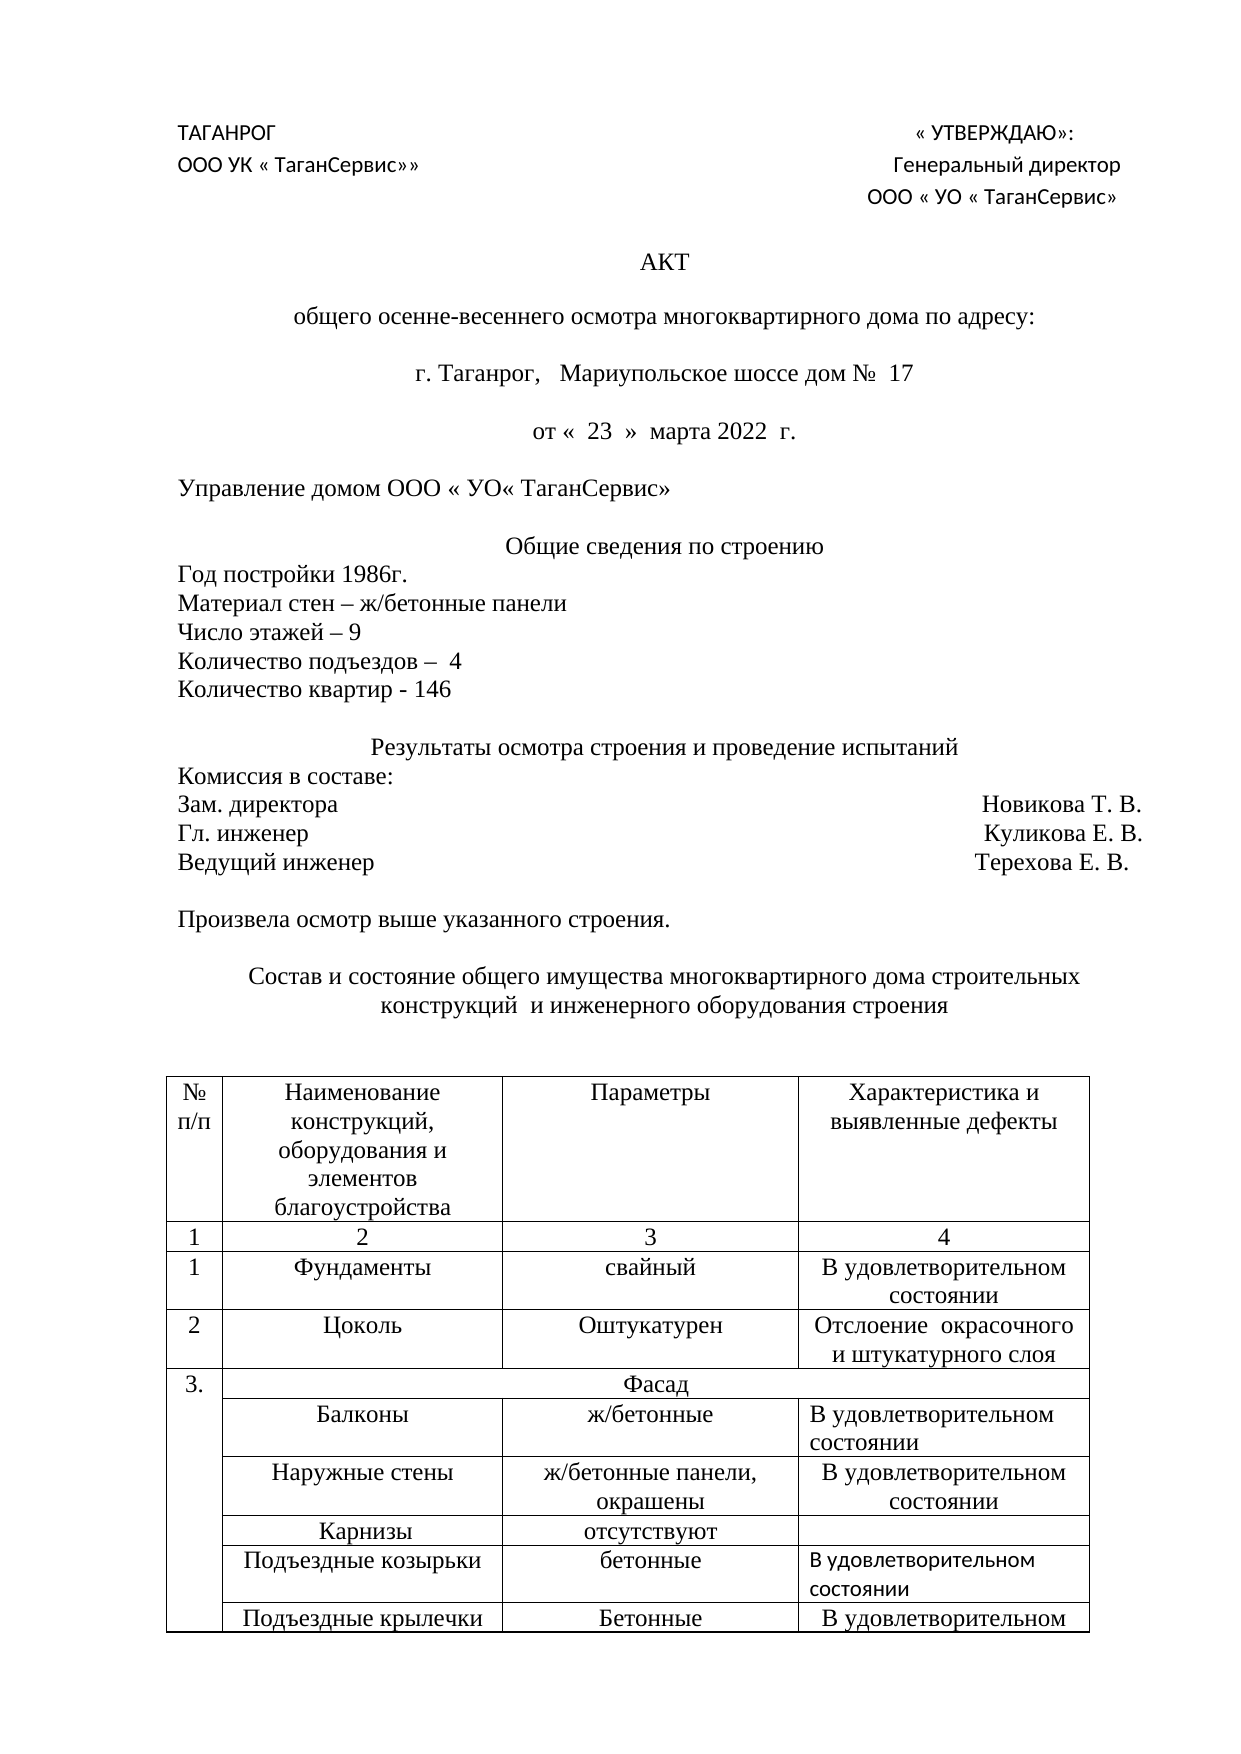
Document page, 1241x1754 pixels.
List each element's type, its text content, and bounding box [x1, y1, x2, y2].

text от « 23 » марта 2022 г. [177, 416, 1152, 444]
text Комиссия в составе: [177, 761, 1152, 789]
table_cell В удовлетворительном состоянии [799, 1457, 1089, 1515]
table_cell ж/бетонные [503, 1399, 798, 1456]
text Материал стен – ж/бетонные панели [177, 588, 1152, 617]
table_header Наименование конструкций, оборудования и элементов благоустройства [223, 1077, 502, 1221]
table_cell Подъездные козырьки [223, 1546, 502, 1602]
table_header № п/п [167, 1077, 222, 1221]
text Общие сведения по строению [177, 531, 1152, 559]
text Зам. директора Новикова Т. В. [177, 789, 1152, 818]
table_cell 2 [167, 1310, 222, 1368]
text ООО УК « ТаганСервис»» Генеральный директор [177, 150, 1152, 178]
table_cell Оштукатурен [503, 1310, 798, 1368]
text Состав и состояние общего имущества многоквартирного дома строительных конструкций и инженерного оборудования строения [177, 961, 1152, 1019]
table_cell В удовлетворительном состоянии [799, 1546, 1089, 1602]
table_cell 3. [167, 1369, 222, 1631]
table_cell Фасад [223, 1369, 1089, 1398]
table_cell 1 [167, 1222, 222, 1251]
table_cell 1 [167, 1252, 222, 1309]
text Ведущий инженер Терехова Е. В. [177, 847, 1152, 876]
table_cell Цоколь [223, 1310, 502, 1368]
table_cell 4 [799, 1222, 1089, 1251]
text Произвела осмотр выше указанного строения. [177, 904, 1152, 932]
text Результаты осмотра строения и проведение испытаний [177, 732, 1152, 761]
table_header Параметры [503, 1077, 798, 1221]
text АКТ [177, 247, 1152, 276]
text ООО « УО « ТаганСервис» [177, 182, 1152, 211]
text общего осенне-весеннего осмотра многоквартирного дома по адресу: [177, 301, 1152, 329]
table_header Характеристика и выявленные дефекты [799, 1077, 1089, 1221]
text Число этажей – 9 [177, 617, 1152, 646]
text Управление домом ООО « УО« ТаганСервис» [177, 473, 1152, 502]
table_cell [799, 1516, 1089, 1544]
table_cell Отслоение окрасочного и штукатурного слоя [799, 1310, 1089, 1368]
text Количество квартир - 146 [177, 674, 1152, 703]
text Год постройки 1986г. [177, 559, 1152, 588]
text Количество подъездов – 4 [177, 646, 1152, 674]
table_cell Карнизы [223, 1516, 502, 1544]
table_cell Фундаменты [223, 1252, 502, 1309]
text г. Таганрог, Мариупольское шоссе дом № 17 [177, 358, 1152, 387]
table_cell отсутствуют [503, 1516, 798, 1544]
table_cell свайный [503, 1252, 798, 1309]
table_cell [799, 1603, 1089, 1631]
table_cell Наружные стены [223, 1457, 502, 1515]
table_cell 2 [223, 1222, 502, 1251]
table_cell ж/бетонные панели, окрашены [503, 1457, 798, 1515]
table_cell Бетонные [503, 1603, 798, 1631]
table_cell Подъездные крылечки [223, 1603, 502, 1631]
text Гл. инженер Куликова Е. В. [177, 818, 1152, 847]
table_cell Балконы [223, 1399, 502, 1456]
text ТАГАНРОГ « УТВЕРЖДАЮ»: [177, 118, 1152, 146]
table_cell 3 [503, 1222, 798, 1251]
table_cell бетонные [503, 1546, 798, 1602]
table_cell В удовлетворительном состоянии [799, 1399, 1089, 1456]
table_cell В удовлетворительном состоянии [799, 1252, 1089, 1309]
